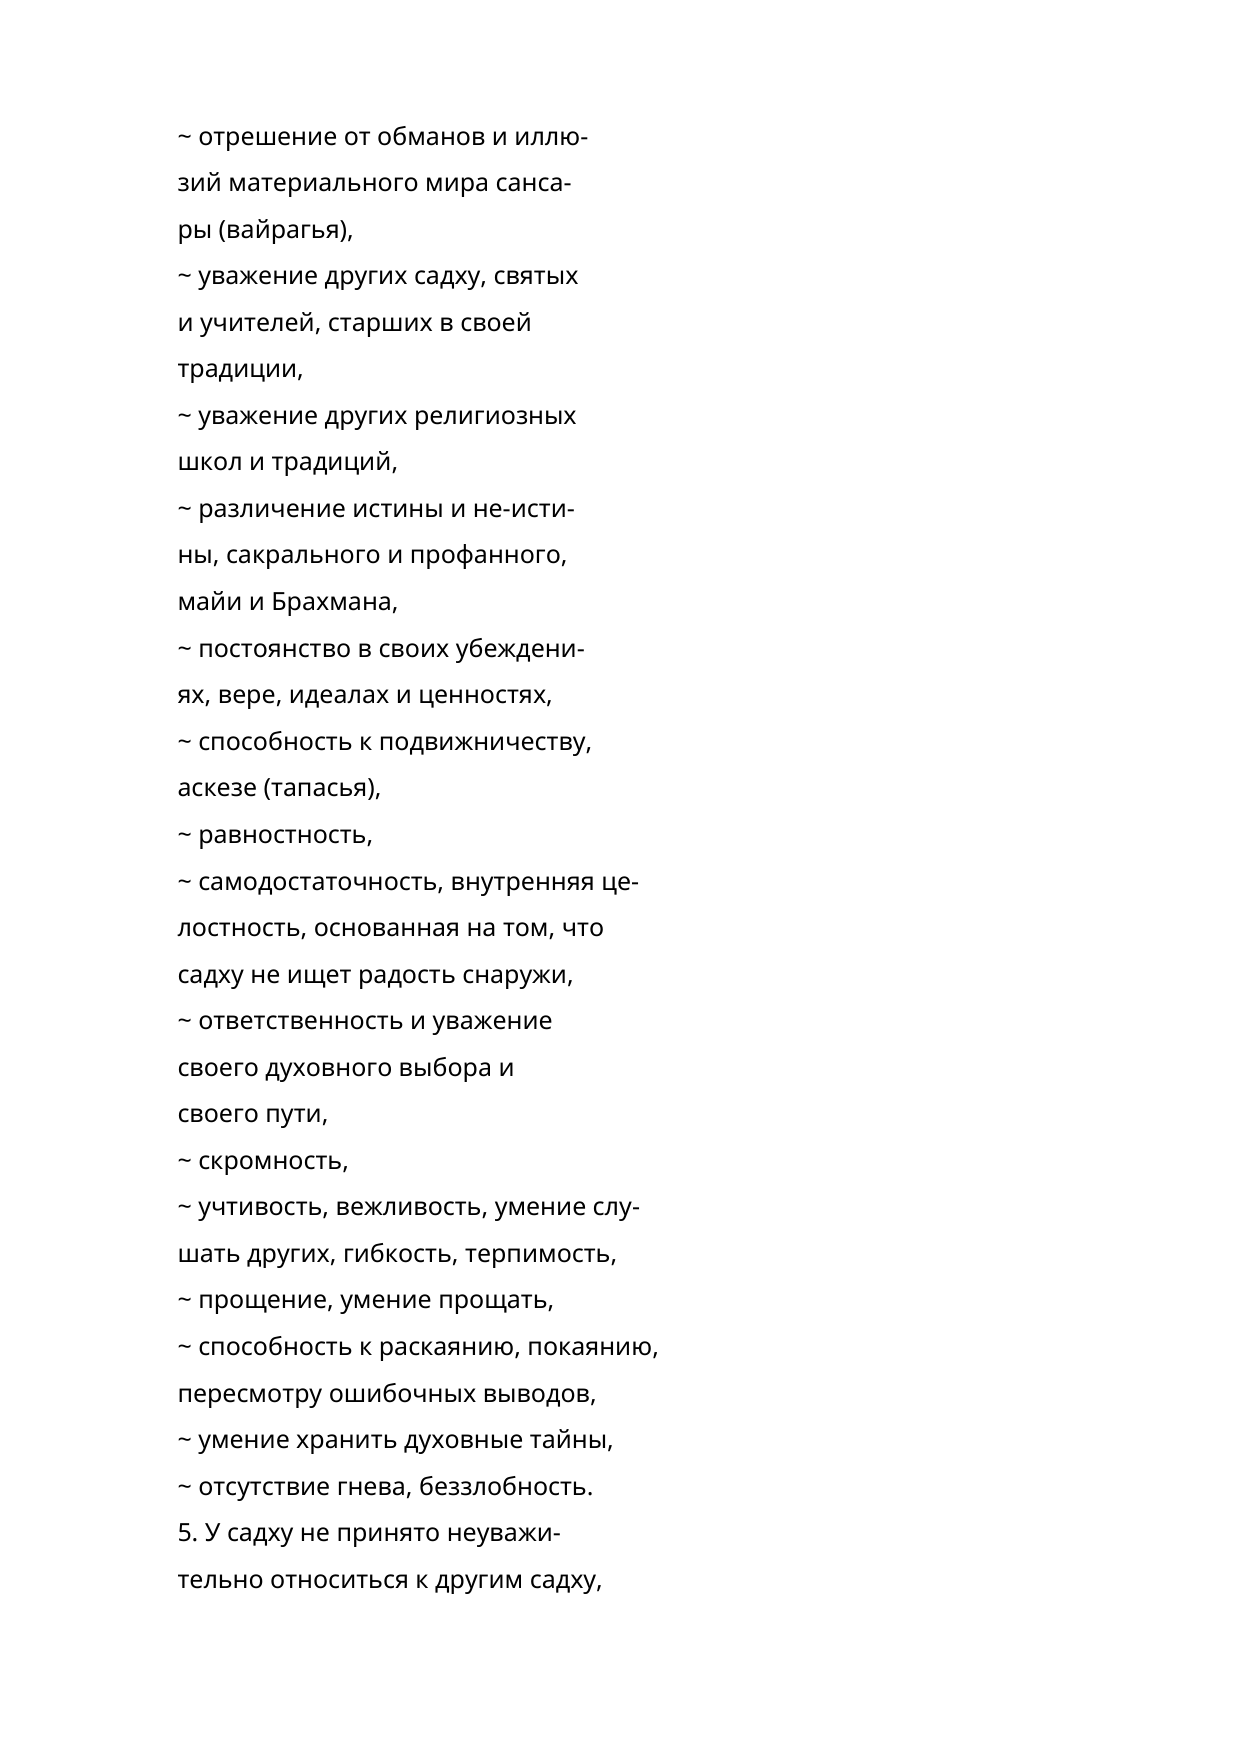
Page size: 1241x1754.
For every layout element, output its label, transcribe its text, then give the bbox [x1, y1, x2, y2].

text ~ способность к подвижничеству, [177, 723, 1152, 757]
text садху не ищет радость снаружи, [177, 956, 1152, 990]
text ~ различение истины и не-исти- [177, 491, 1152, 525]
text 5. У садху не принято неуважи- [177, 1515, 1152, 1549]
text ~ отрешение от обманов и иллю- [177, 118, 1152, 152]
text тельно относиться к другим садху, [177, 1562, 1152, 1596]
text своего пути, [177, 1096, 1152, 1130]
text своего духовного выбора и [177, 1049, 1152, 1083]
text ~ уважение других религиозных [177, 397, 1152, 432]
text ~ способность к раскаянию, покаянию, [177, 1329, 1152, 1363]
text ~ учтивость, вежливость, умение слу- [177, 1189, 1152, 1223]
text и учителей, старших в своей [177, 304, 1152, 338]
text ~ равностность, [177, 817, 1152, 851]
text ~ самодостаточность, внутренняя це- [177, 863, 1152, 897]
text лостность, основанная на том, что [177, 910, 1152, 944]
text ~ уважение других садху, святых [177, 258, 1152, 292]
text традиции, [177, 351, 1152, 385]
text ~ отсутствие гнева, беззлобность. [177, 1468, 1152, 1502]
text ~ умение хранить духовные тайны, [177, 1422, 1152, 1456]
text ~ ответственность и уважение [177, 1003, 1152, 1037]
text майи и Брахмана, [177, 584, 1152, 618]
text ры (вайрагья), [177, 211, 1152, 245]
text ны, сакрального и профанного, [177, 537, 1152, 571]
text пересмотру ошибочных выводов, [177, 1375, 1152, 1409]
text зий материального мира санса- [177, 165, 1152, 199]
text аскезе (тапасья), [177, 770, 1152, 804]
text ~ скромность, [177, 1142, 1152, 1177]
text ~ прощение, умение прощать, [177, 1282, 1152, 1316]
text ях, вере, идеалах и ценностях, [177, 677, 1152, 711]
text школ и традиций, [177, 444, 1152, 478]
text шать других, гибкость, терпимость, [177, 1236, 1152, 1270]
text ~ постоянство в своих убеждени- [177, 630, 1152, 664]
